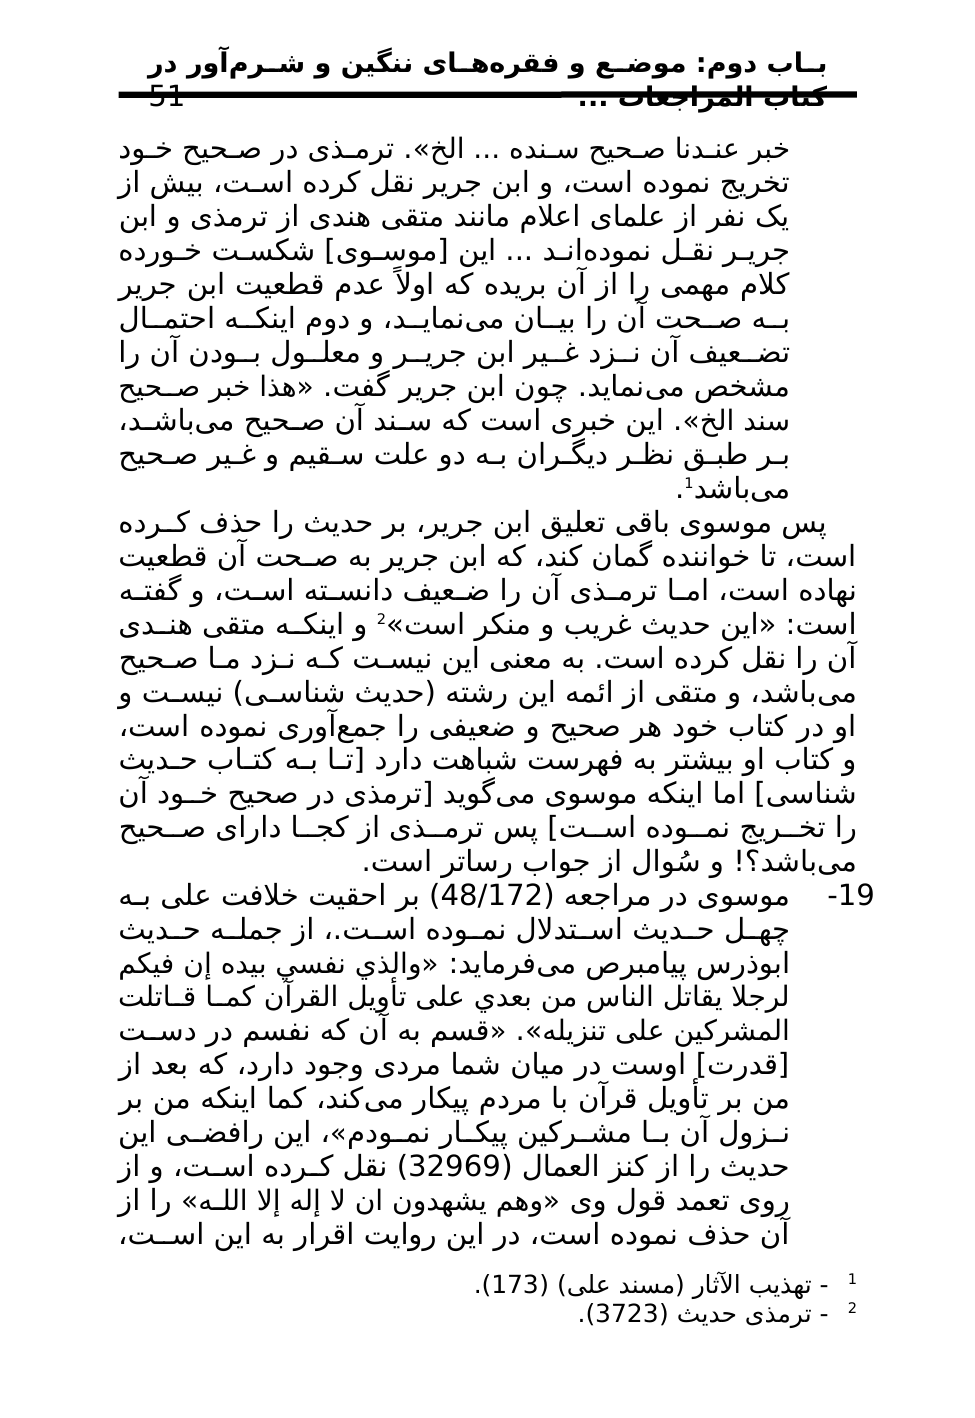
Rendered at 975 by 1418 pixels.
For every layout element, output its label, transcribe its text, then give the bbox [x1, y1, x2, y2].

text پس موسوی باقی تعلیق ابن جریر، بر حدیث را حذف کرده است، تا خواننده گمان کند، که ابن جریر به صحت آن قطعیت نهاده است، اما ترمذی آن را ضعیف دانسته است، و گفته است: «این حدیث غریب و منکر است» و اینکه متقی هندی آن را نقل کرده است. به معنی این نیست که نزد ما صحیح می‌باشد، و متقی از ائمه این رشته (حدیث شناسی) نیست و او در کتاب خود هر صحیح و ضعیفی را جمع‌آوری نموده است، و کتاب او بیشتر به فهرست شباهت دارد [تا به کتاب حدیث شناسی] اما اینکه موسوی می‌گوید [ترمذی در صحیح خود آن را تخریج نموده است] پس ترمذی از کجا دارای صحیح می‌باشد؟! و سُوال از جواب رساتر است. [118, 505, 857, 879]
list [118, 879, 827, 1251]
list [118, 132, 827, 505]
